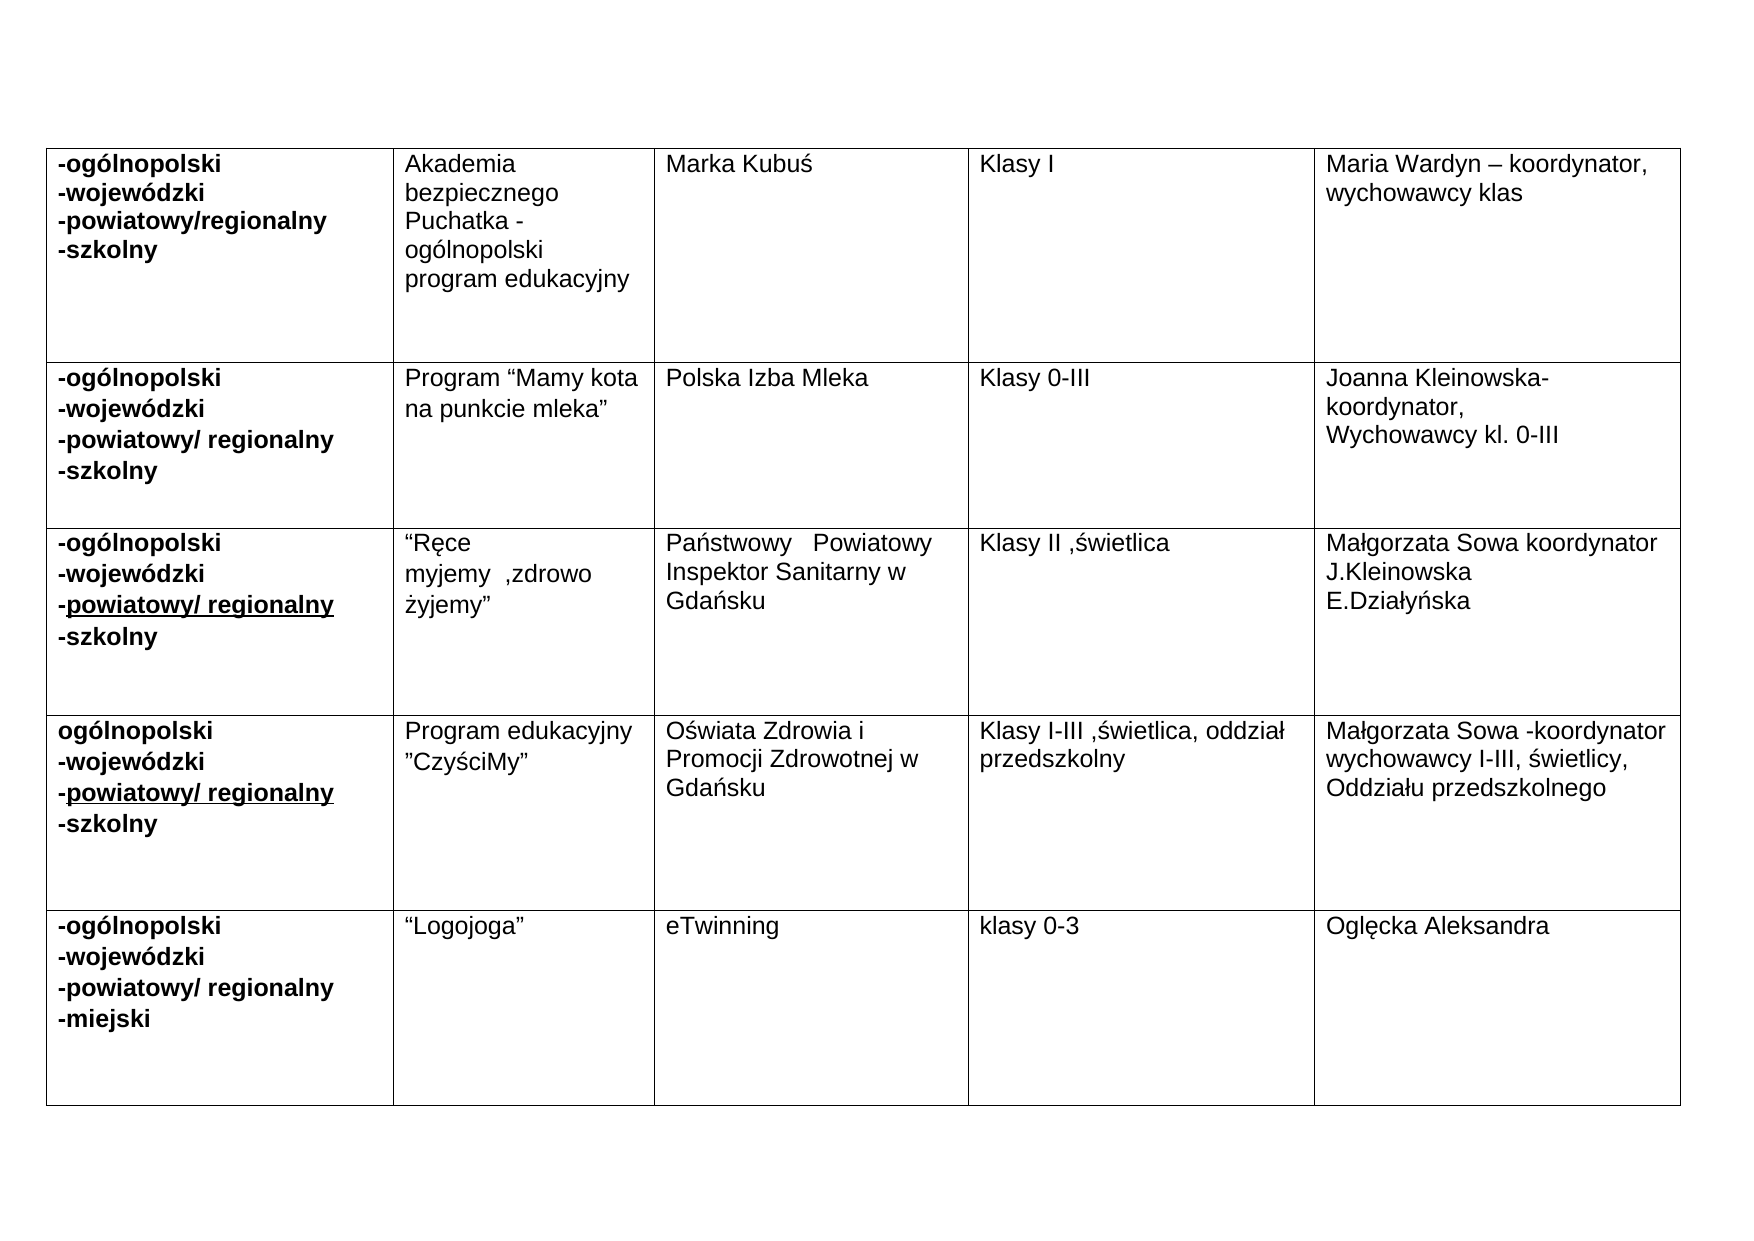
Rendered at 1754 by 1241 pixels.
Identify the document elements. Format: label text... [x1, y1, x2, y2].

table_cell ogólnopolski -wojewódzki -powiatowy/ regionalny -szkolny [47, 716, 393, 910]
table_cell eTwinning [655, 911, 968, 1105]
table_cell -ogólnopolski -wojewódzki -powiatowy/ regionalny -szkolny [47, 529, 393, 715]
table_cell Joanna Kleinowska- koordynator, Wychowawcy kl. 0-III [1315, 363, 1680, 527]
table_cell Małgorzata Sowa -koordynator wychowawcy I-III, świetlicy, Oddziału przedszkolnego [1315, 716, 1680, 910]
table_cell Klasy I-III ,świetlica, oddział przedszkolny [969, 716, 1314, 910]
table_cell “Ręce myjemy ,zdrowo żyjemy” [394, 529, 654, 715]
table_cell “Logojoga” [394, 911, 654, 1105]
table_cell Program “Mamy kota na punkcie mleka” [394, 363, 654, 527]
table_cell Maria Wardyn – koordynator, wychowawcy klas [1315, 149, 1680, 362]
table_cell Akademia bezpiecznego Puchatka - ogólnopolski program edukacyjny [394, 149, 654, 362]
table_cell Polska Izba Mleka [655, 363, 968, 527]
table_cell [47, 149, 393, 362]
table_cell Program edukacyjny ”CzyściMy” [394, 716, 654, 910]
table_cell Oświata Zdrowia i Promocji Zdrowotnej w Gdańsku [655, 716, 968, 910]
table_cell Marka Kubuś [655, 149, 968, 362]
table_cell Małgorzata Sowa koordynator J.Kleinowska E.Działyńska [1315, 529, 1680, 715]
table_cell Państwowy Powiatowy Inspektor Sanitarny w Gdańsku [655, 529, 968, 715]
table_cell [47, 911, 393, 1105]
table_cell Klasy I [969, 149, 1314, 362]
table_cell Klasy II ,świetlica [969, 529, 1314, 715]
table_cell klasy 0-3 [969, 911, 1314, 1105]
table_cell Klasy 0-III [969, 363, 1314, 527]
table_cell -ogólnopolski -wojewódzki -powiatowy/ regionalny -szkolny [47, 363, 393, 527]
table_cell Oglęcka Aleksandra [1315, 911, 1680, 1105]
